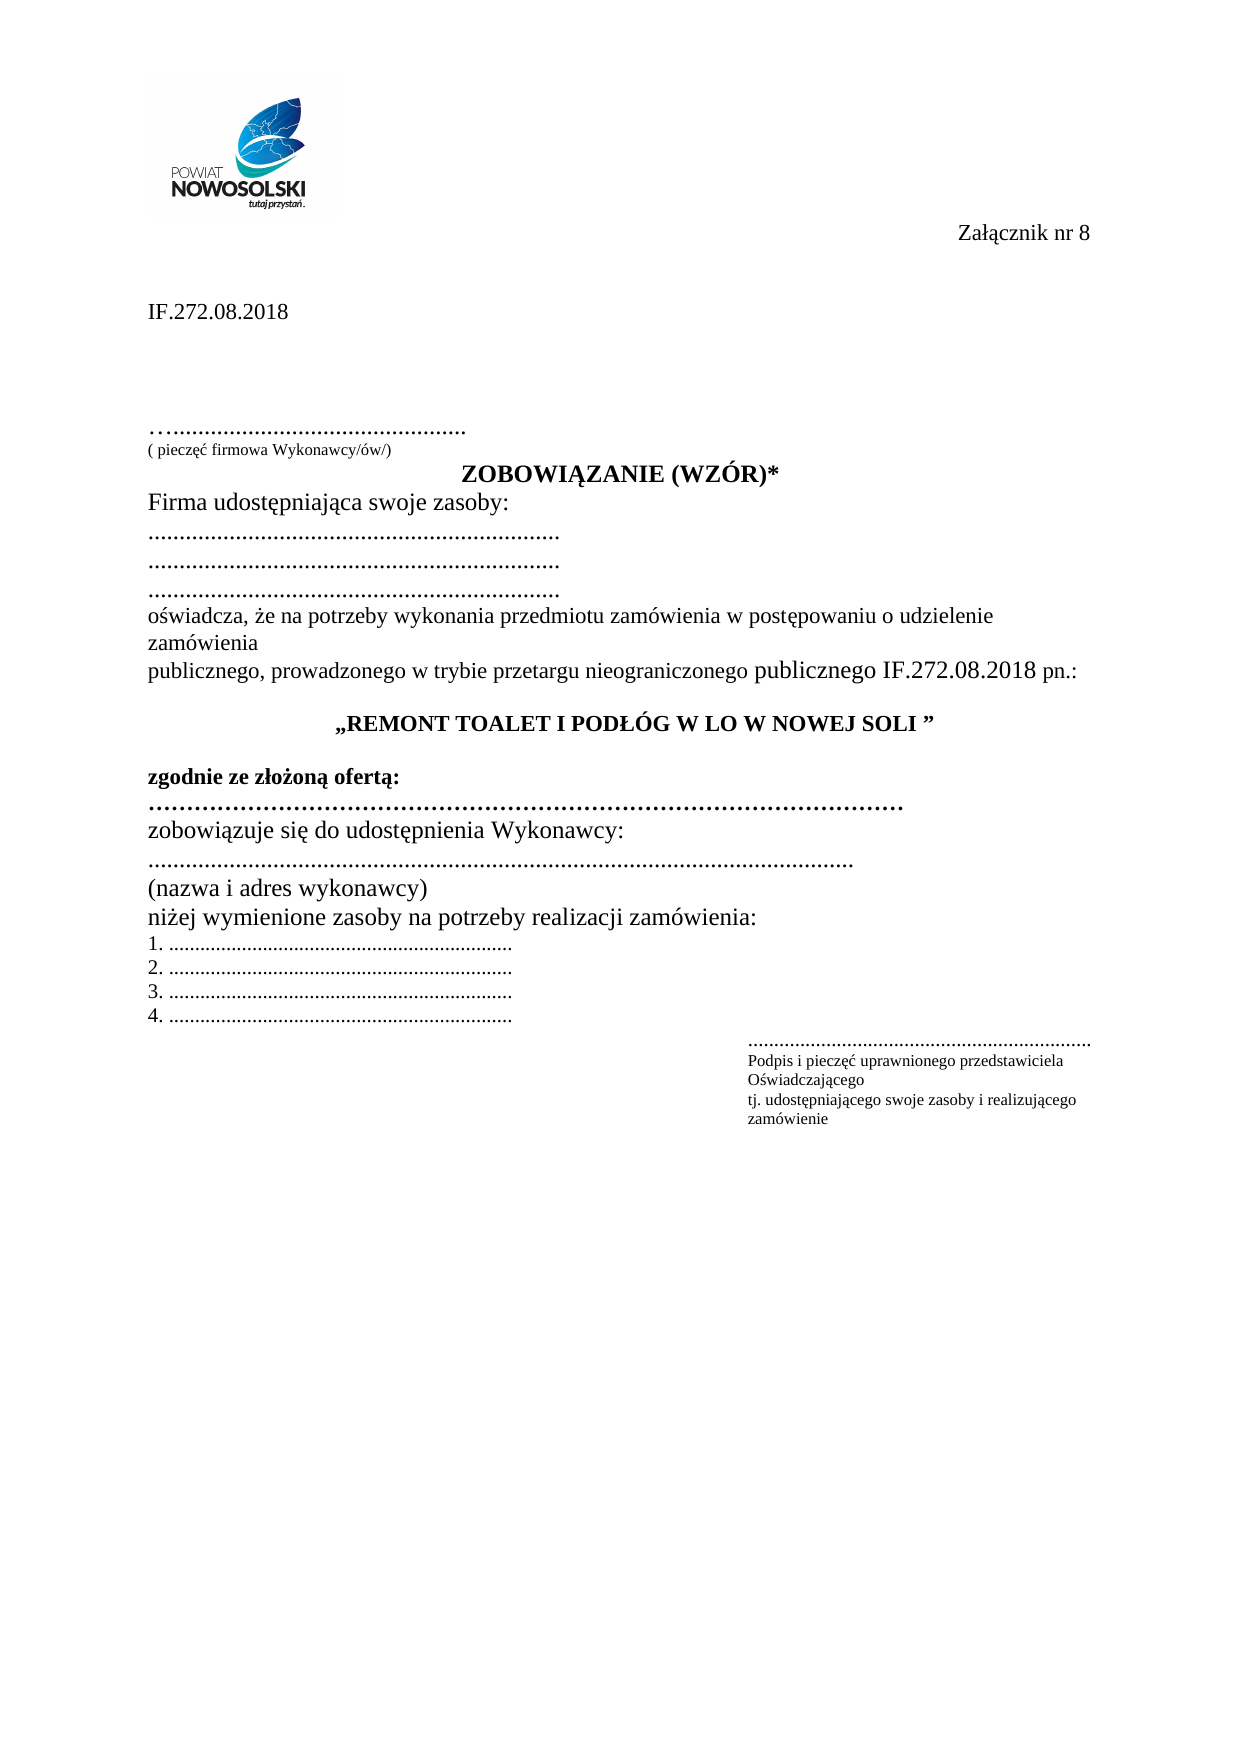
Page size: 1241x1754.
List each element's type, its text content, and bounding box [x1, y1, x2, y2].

text zobowiązuje się do udostępnienia Wykonawcy: [148, 816, 1093, 844]
text ................................................................................................................. [148, 844, 1093, 873]
picture [147, 73, 339, 219]
text tj. udostępniającego swoje zasoby i realizującego zamówienie [748, 1089, 1093, 1128]
text ZOBOWIĄZANIE (WZÓR)* [148, 459, 1093, 487]
text IF.272.08.2018 [148, 298, 1093, 324]
text Załącznik nr 8 [823, 219, 1093, 298]
text .................................................................. [148, 545, 1093, 574]
text Podpis i pieczęć uprawnionego przedstawiciela Oświadczającego [748, 1051, 1093, 1089]
text 4. .................................................................. [148, 1003, 1093, 1027]
text Firma udostępniająca swoje zasoby: [148, 487, 1093, 516]
text .................................................................. [148, 516, 1093, 545]
text 1. .................................................................. [148, 931, 1093, 955]
text zgodnie ze złożoną ofertą: [148, 763, 1093, 789]
text …............................................... [148, 411, 1093, 439]
text 3. .................................................................. [148, 979, 1093, 1003]
text publicznego, prowadzonego w trybie przetargu nieograniczonego publicznego IF.272.08.2018 pn.: [148, 655, 1093, 684]
text niżej wymienione zasoby na potrzeby realizacji zamówienia: [148, 902, 1093, 931]
text .................................................................. [148, 574, 1093, 602]
text ( pieczęć firmowa Wykonawcy/ów/) [148, 439, 1093, 459]
text 2. .................................................................. [148, 955, 1093, 979]
text oświadcza, że na potrzeby wykonania przedmiotu zamówienia w postępowaniu o udzielenie zamówienia [148, 602, 1093, 655]
text .................................................................. [673, 1027, 1093, 1051]
text (nazwa i adres wykonawcy) [148, 873, 1093, 902]
text ……………………………………………………………………………………… [148, 789, 1093, 816]
text „REMONT TOALET I PODŁÓG W LO W NOWEJ SOLI ” [218, 710, 1051, 737]
